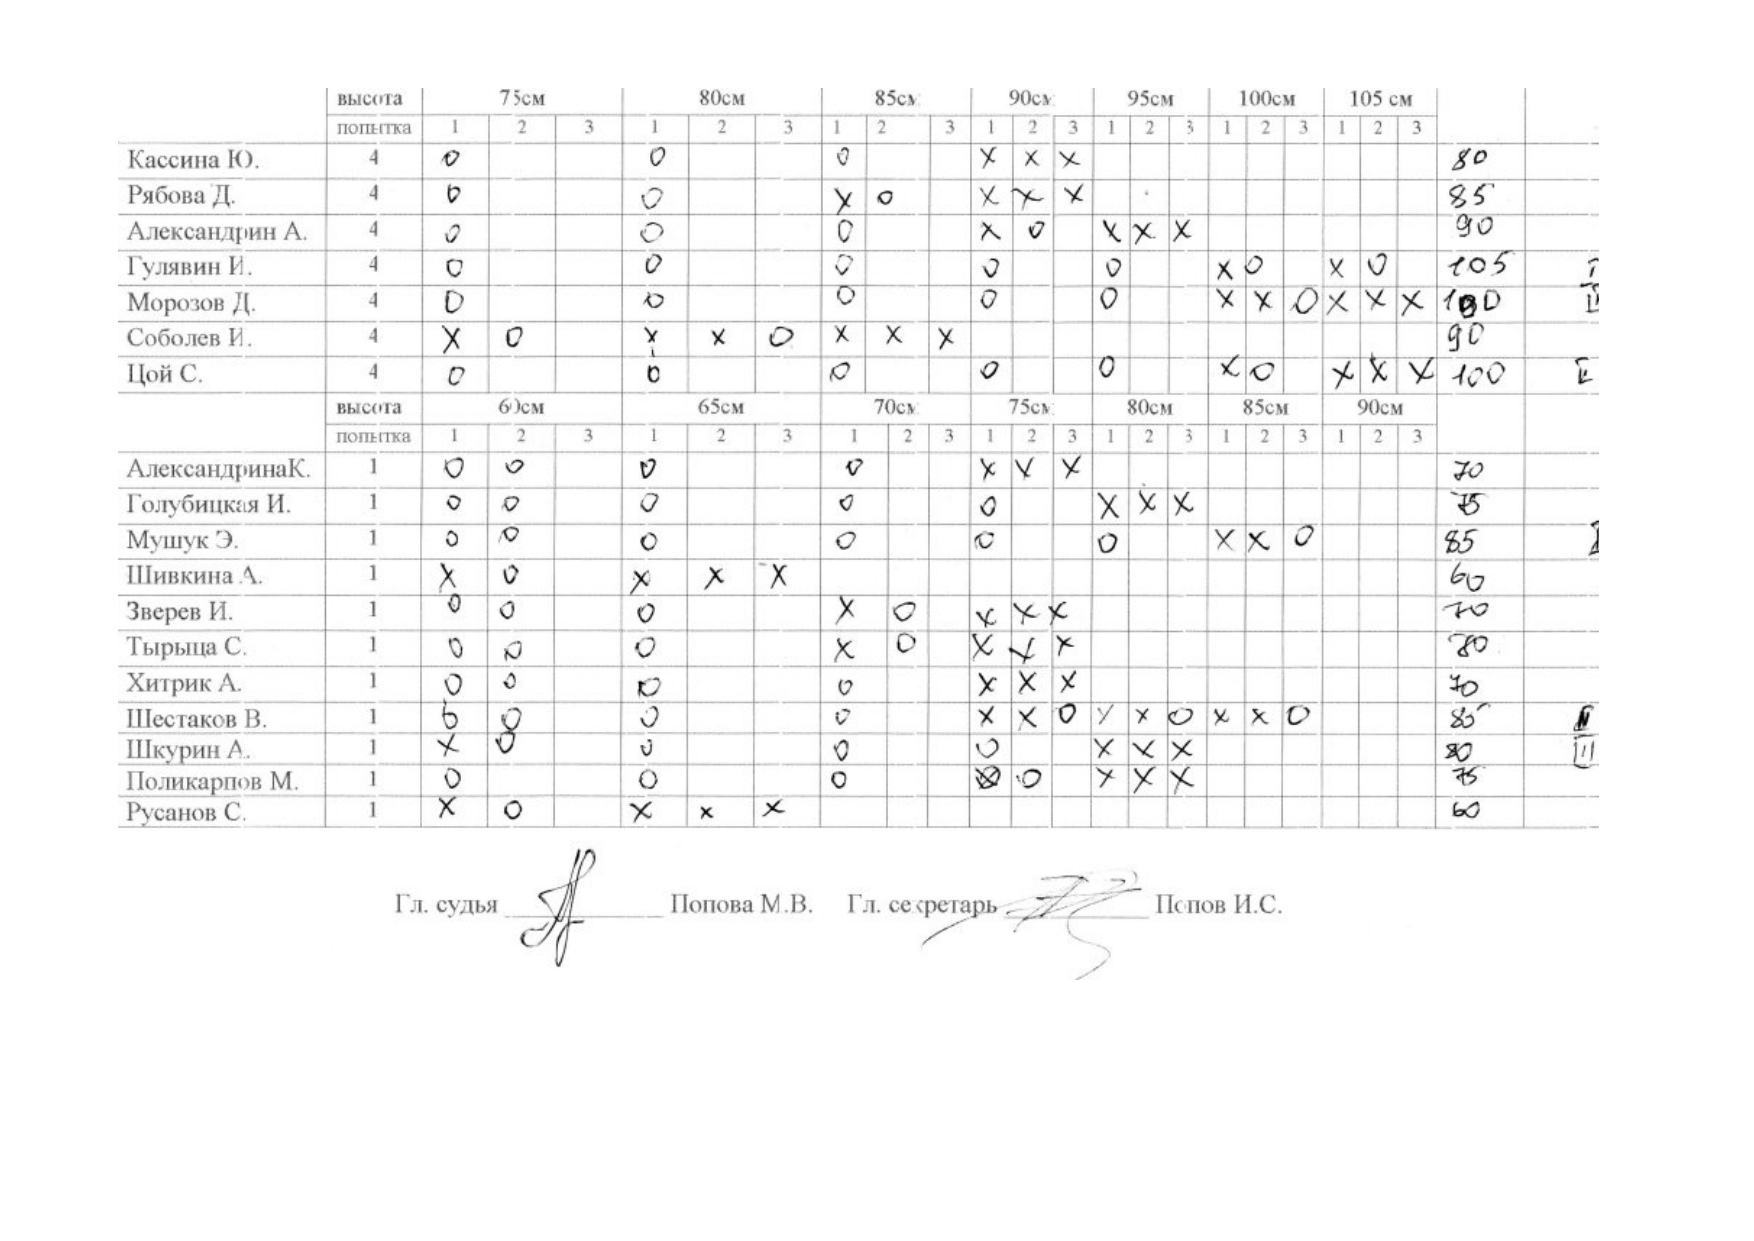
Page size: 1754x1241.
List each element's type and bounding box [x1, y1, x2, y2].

picture [118, 88, 1599, 980]
